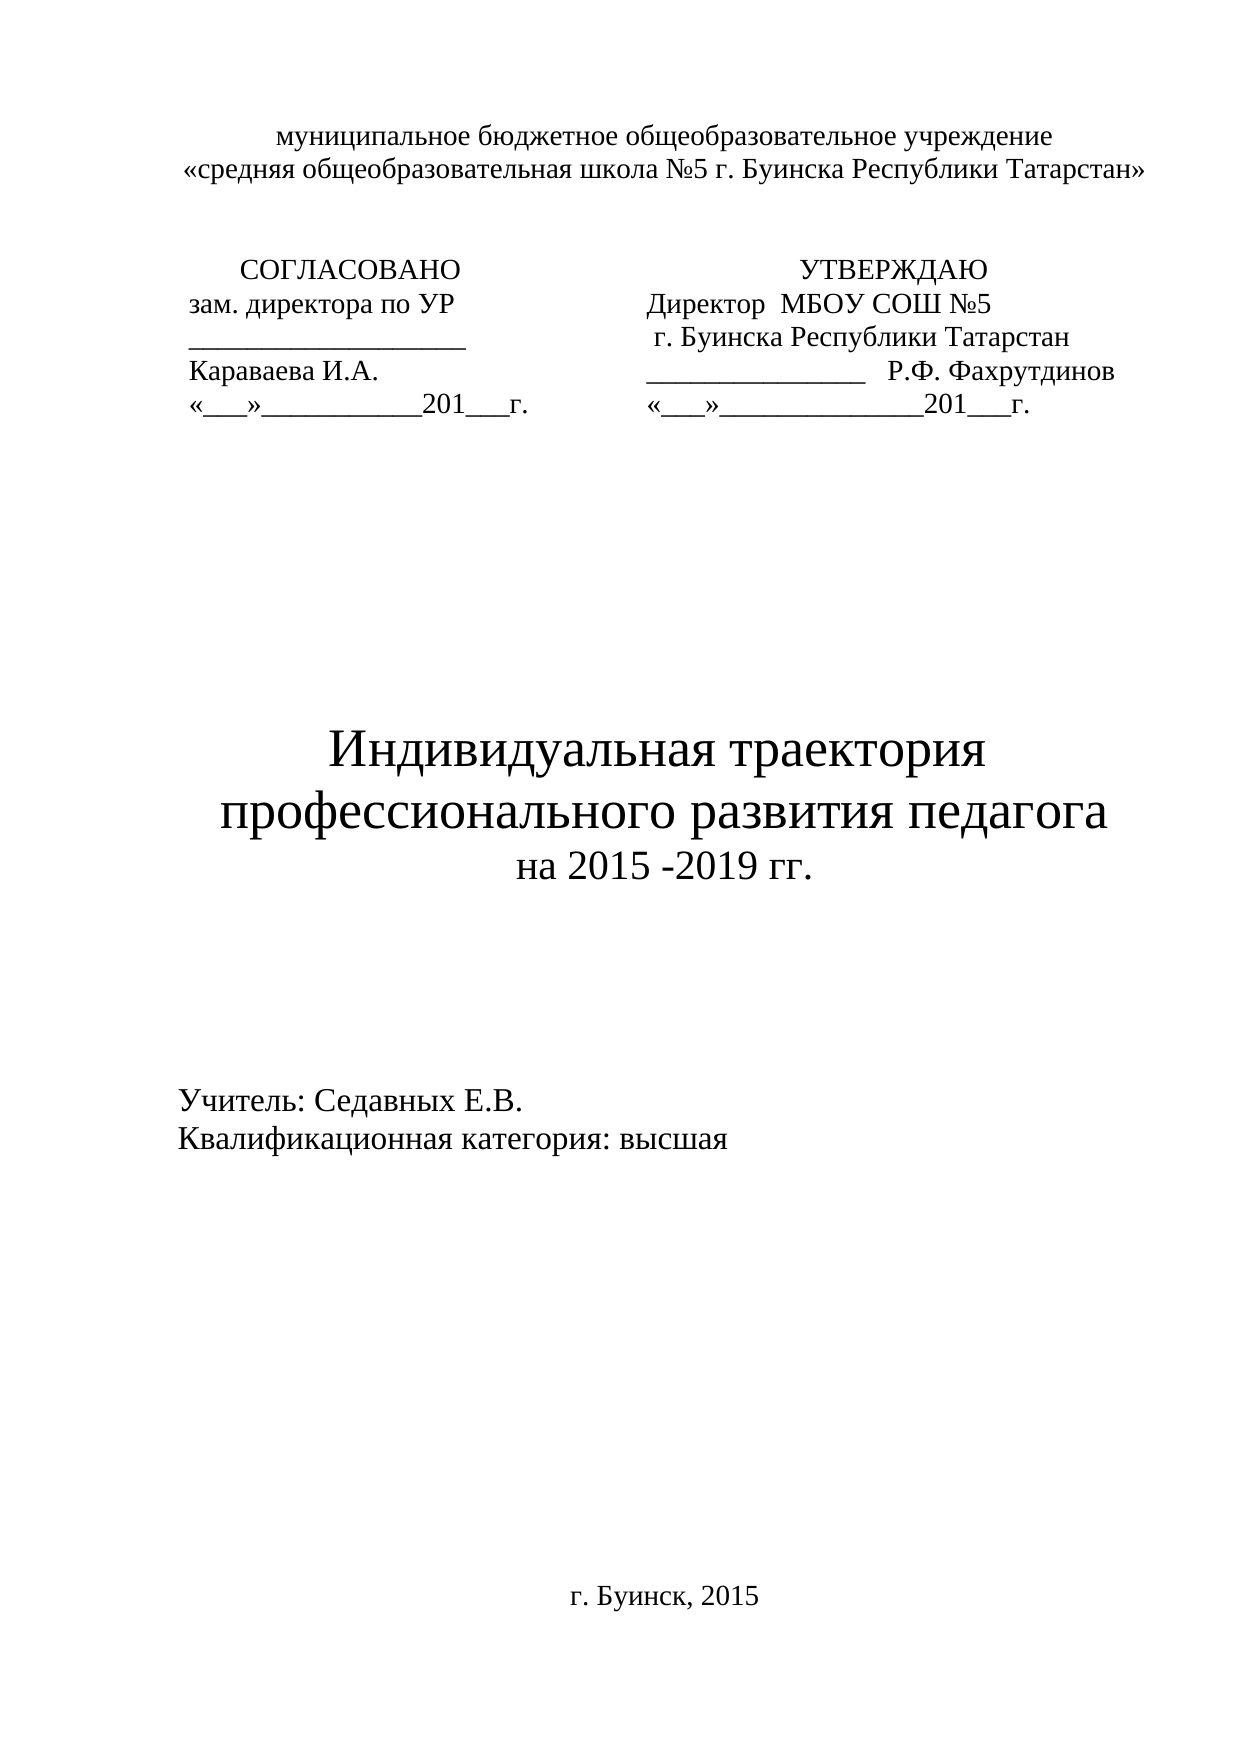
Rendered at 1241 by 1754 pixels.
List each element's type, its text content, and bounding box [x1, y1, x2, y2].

text Квалификационная категория: высшая [177, 1118, 1152, 1157]
text Индивидуальная траектория профессионального развития педагога [177, 716, 1152, 841]
text г. Буинск, 2015 [177, 1578, 1152, 1612]
text на 2015 -2019 гг. [177, 841, 1152, 888]
text муниципальное бюджетное общеобразовательное учреждение [177, 118, 1152, 152]
table_header Утверждаю Директор МБОУ СОШ №5 г. Буинска Республики Татарстан _______________ Р.Ф. Фахрутдинов «___»______________201___г. [635, 252, 1152, 420]
table_header СОГЛАСОВАНО зам. директора по УР ___________________ Караваева И.А. «___»___________201___г. [177, 252, 635, 420]
text «средняя общеобразовательная школа №5 г. Буинска Республики Татарстан» [177, 152, 1152, 185]
text Учитель: Седавных Е.В. [177, 1080, 1152, 1118]
